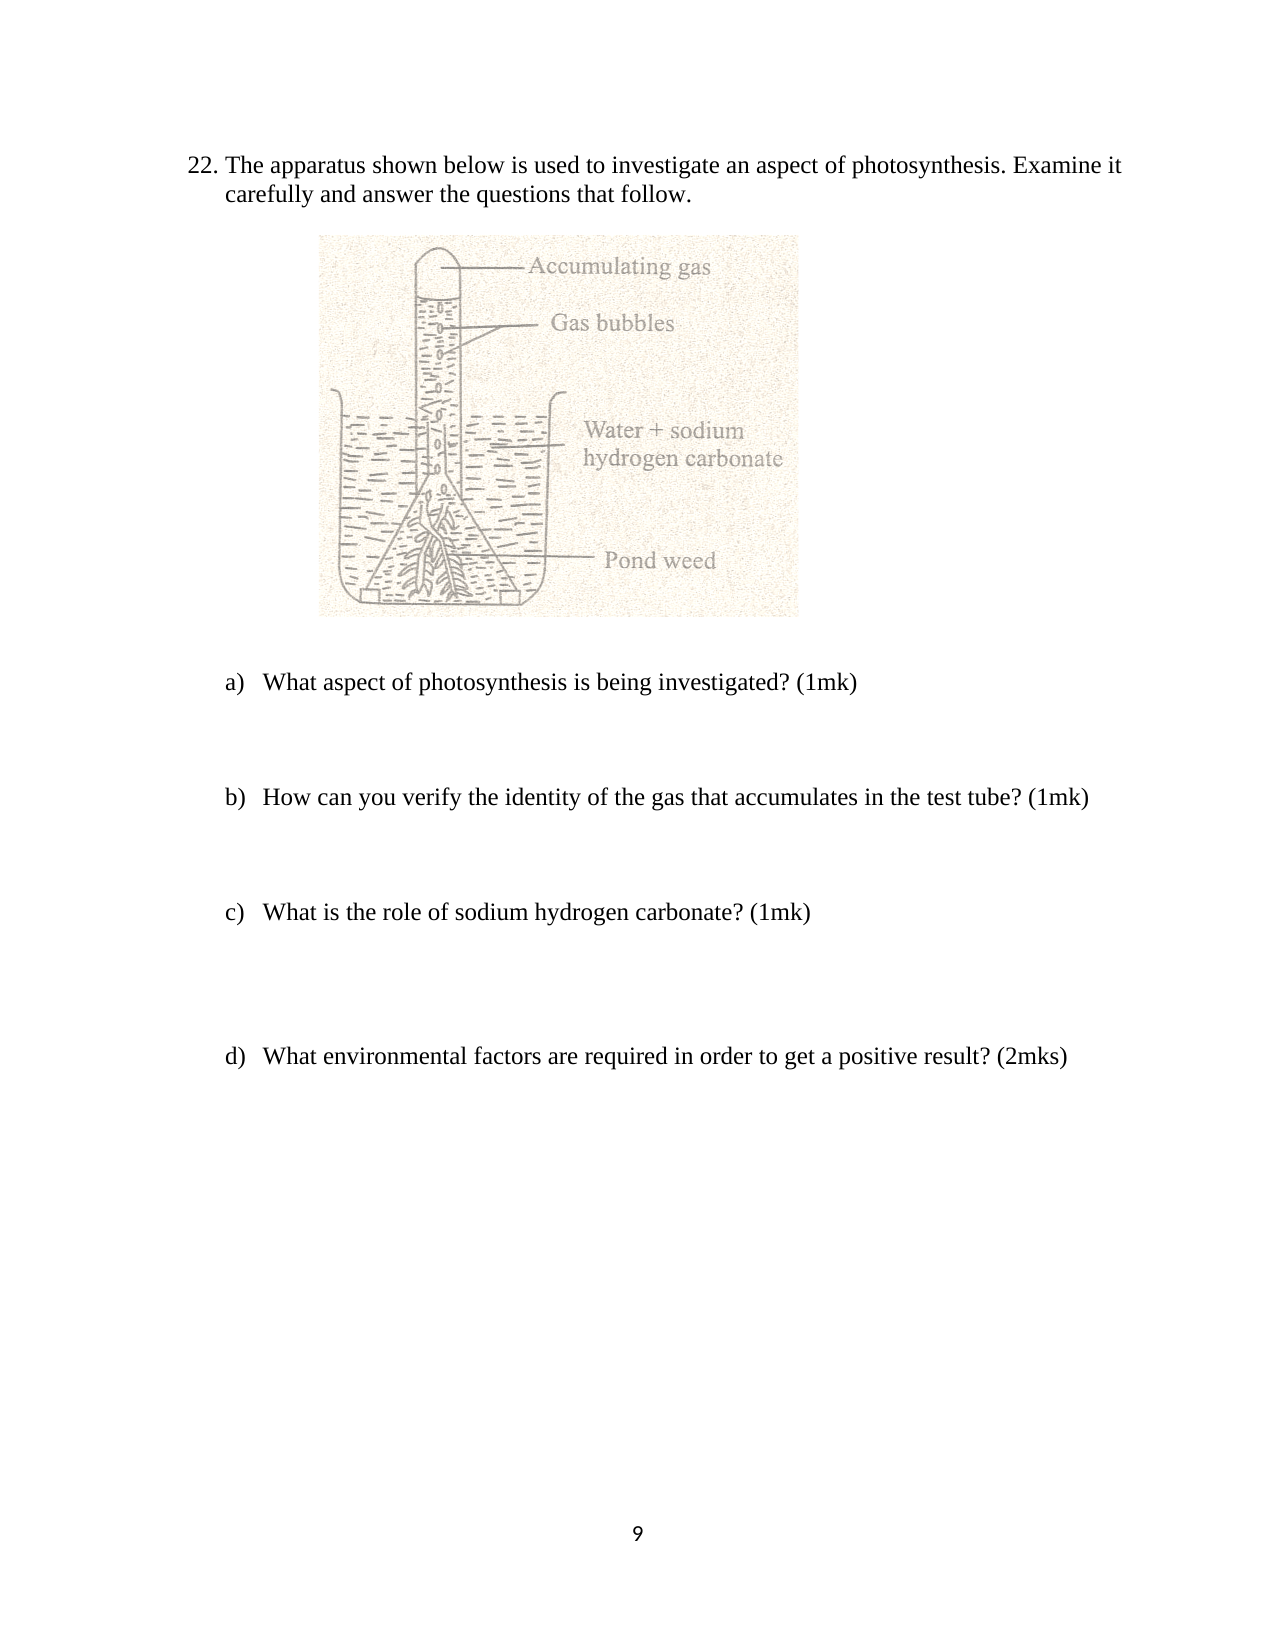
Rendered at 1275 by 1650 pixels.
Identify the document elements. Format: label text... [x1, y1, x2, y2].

list How can you verify the identity of the gas that accumulates in the test tube? (1mk) [225, 782, 1125, 811]
list The apparatus shown below is used to investigate an aspect of photosynthesis. Examine it carefully and answer the questions that follow. [187, 150, 1125, 207]
list What aspect of photosynthesis is being investigated? (1mk) [225, 667, 1125, 696]
list What is the role of sodium hydrogen carbonate? (1mk) [225, 897, 1125, 926]
list What environmental factors are required in order to get a positive result? (2mks) [225, 1041, 1125, 1070]
